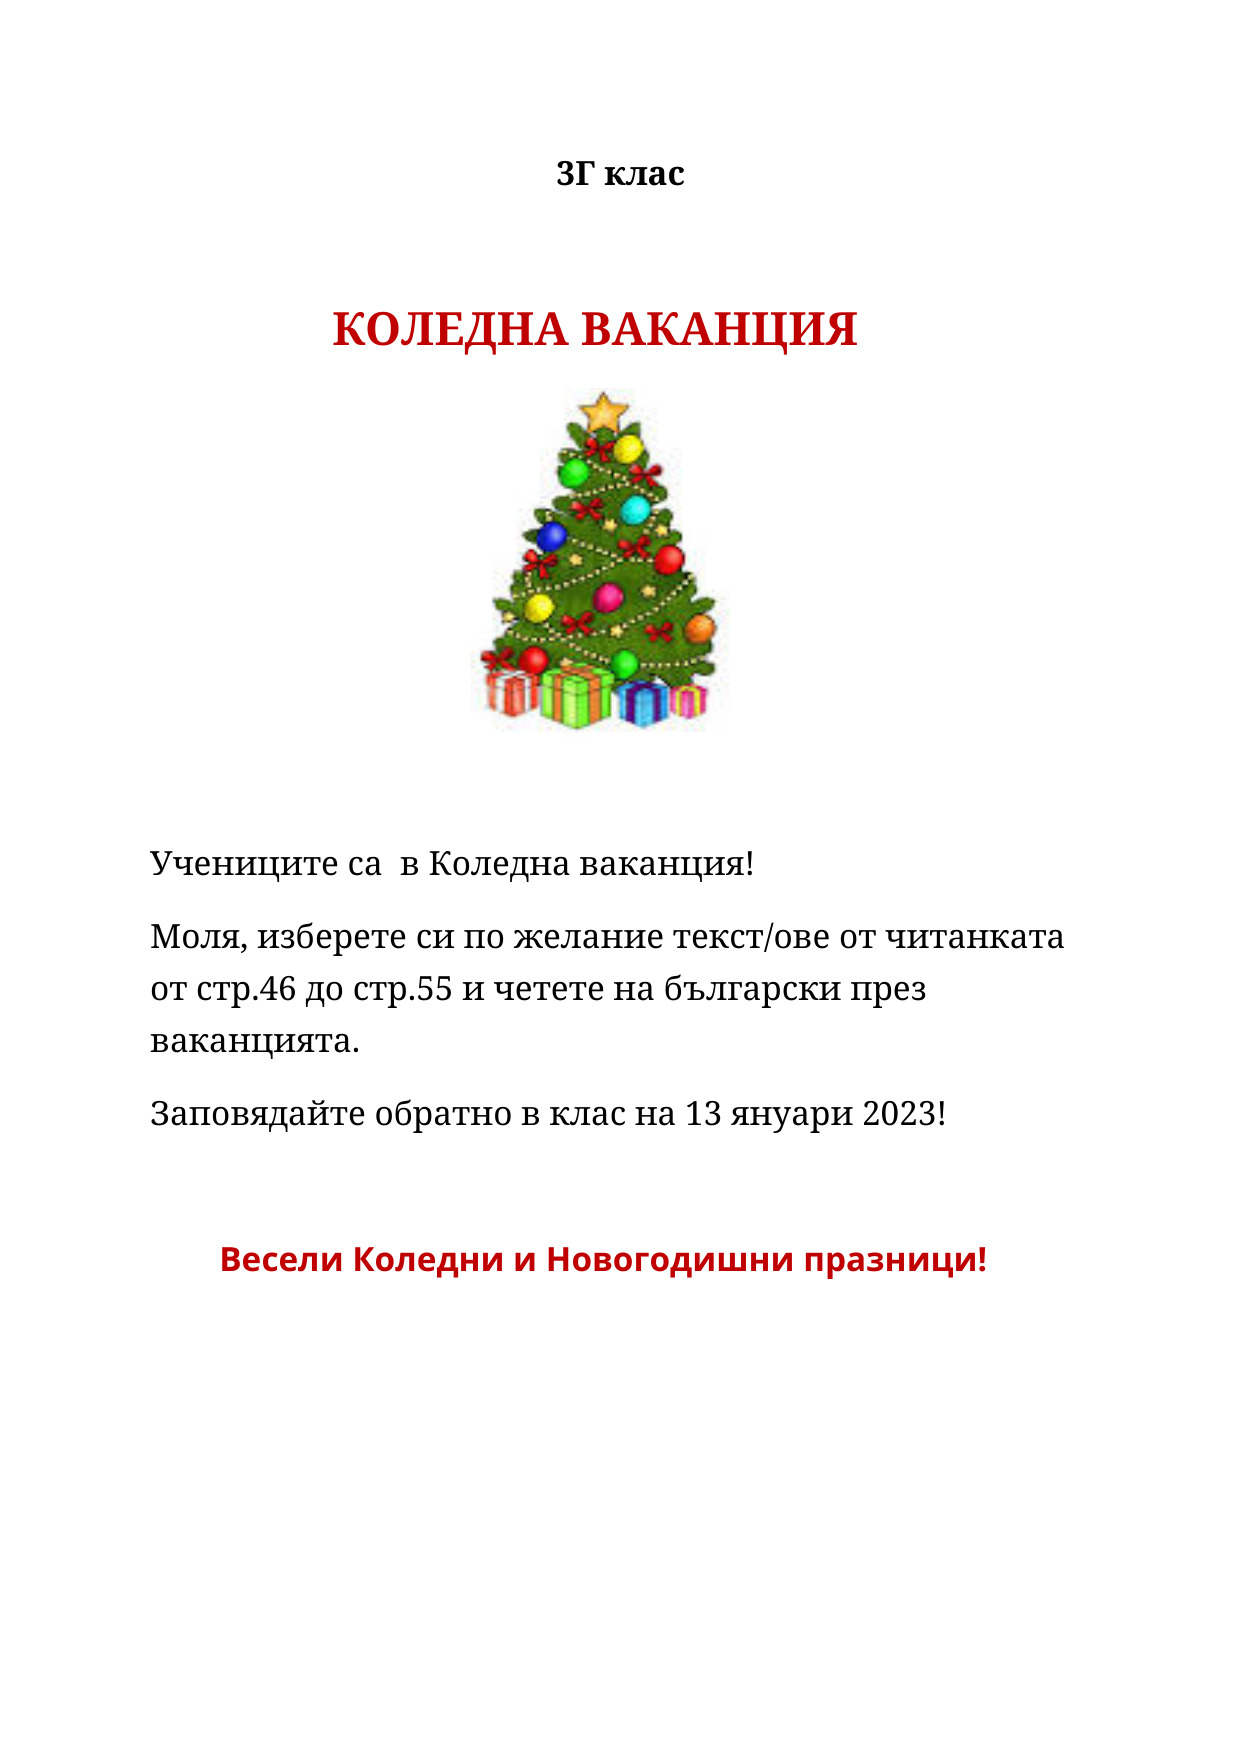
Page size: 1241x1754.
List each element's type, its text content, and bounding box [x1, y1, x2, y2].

text 3Г клас [150, 150, 1090, 195]
text Учениците са в Коледна ваканция! [150, 840, 1090, 885]
text Моля, изберете си по желание текст/ове от читанката от стр.46 до стр.55 и четете на български през ваканцията. [150, 913, 1090, 1063]
text Весели Коледни и Новогодишни празници! [150, 1236, 1090, 1282]
picture [470, 388, 750, 740]
text Заповядайте обратно в клас на 13 януари 2023! [150, 1090, 1090, 1136]
text КОЛЕДНА ВАКАНЦИЯ [150, 296, 1090, 358]
